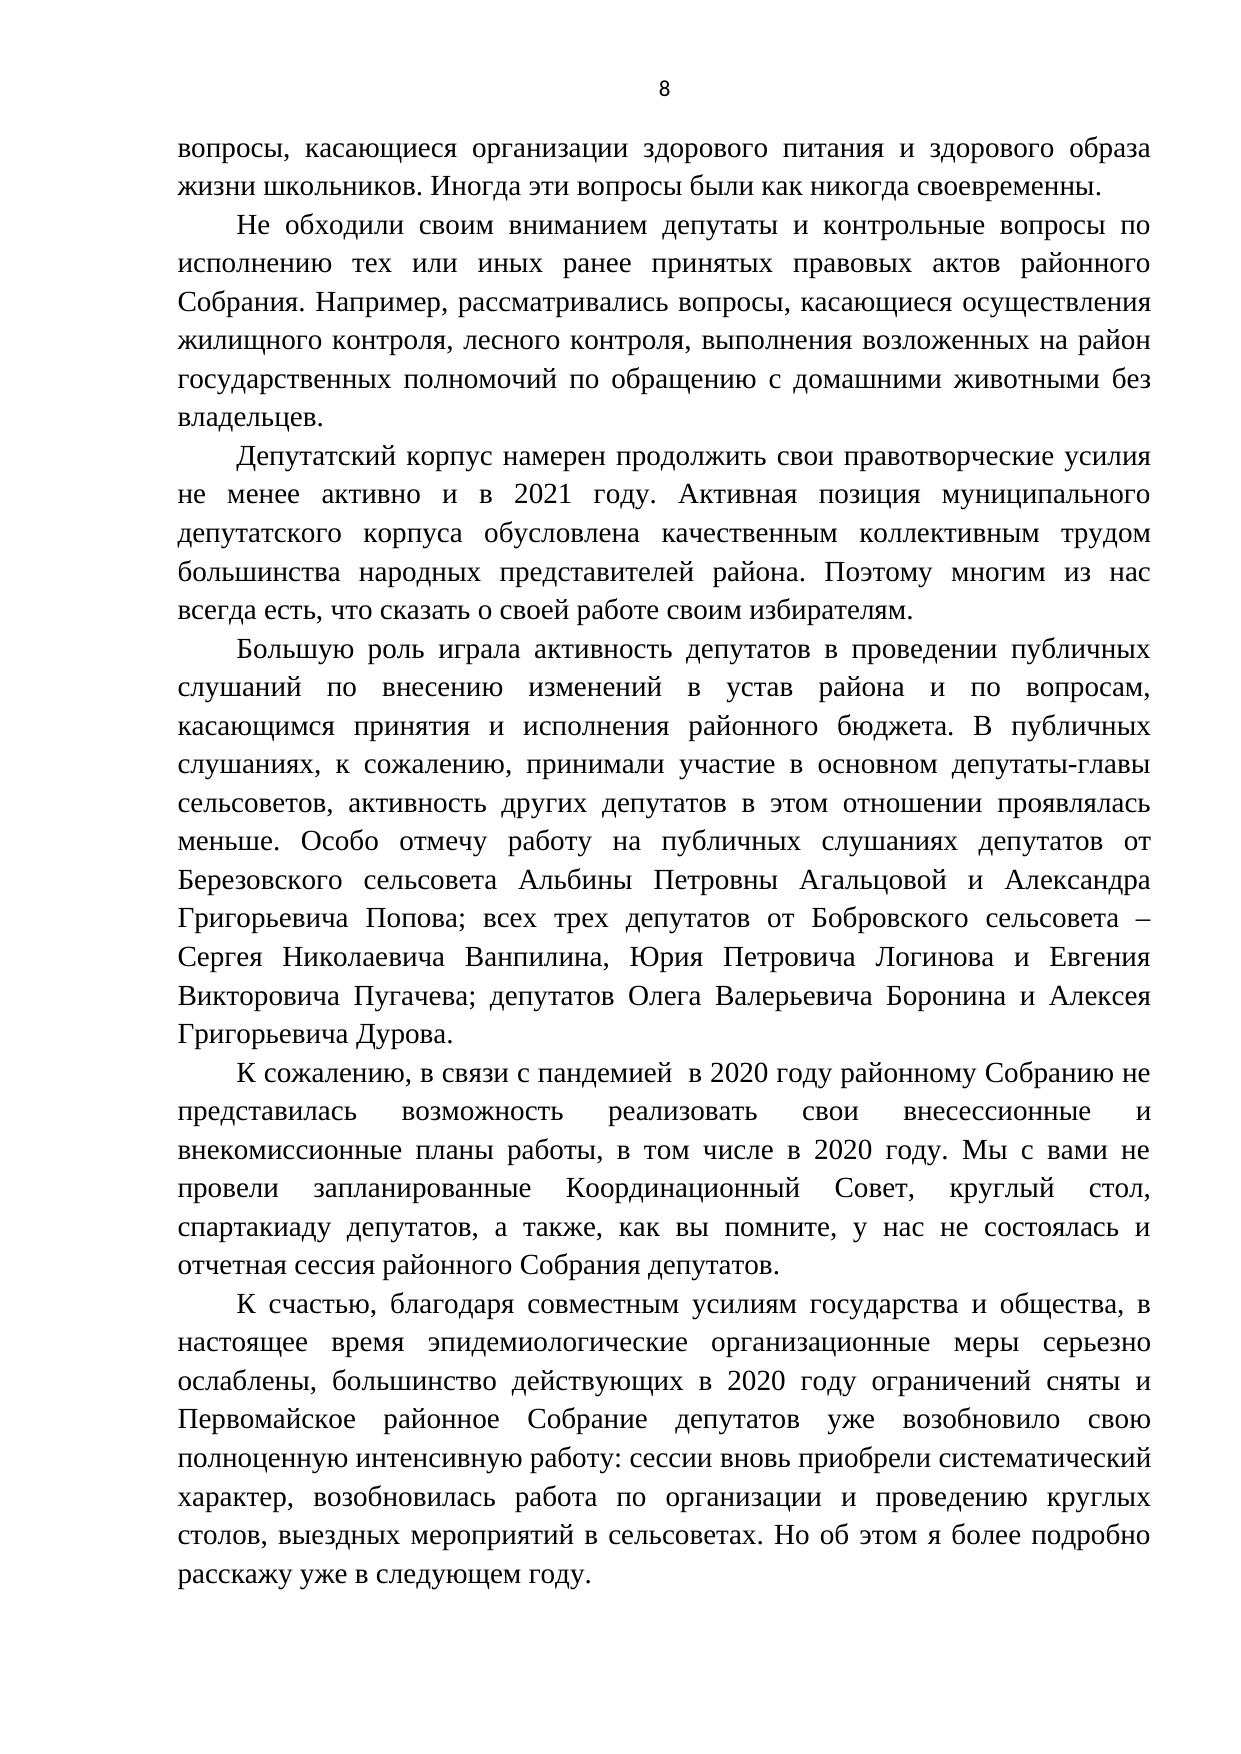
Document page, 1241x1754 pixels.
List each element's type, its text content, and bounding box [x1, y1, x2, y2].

text Депутатский корпус намерен продолжить свои правотворческие усилия не менее активно и в 2021 году. Активная позиция муниципального депутатского корпуса обусловлена качественным коллективным трудом большинства народных представителей района. Поэтому многим из нас всегда есть, что сказать о своей работе своим избирателям. [177, 438, 1152, 626]
text Не обходили своим вниманием депутаты и контрольные вопросы по исполнению тех или иных ранее принятых правовых актов районного Собрания. Например, рассматривались вопросы, касающиеся осуществления жилищного контроля, лесного контроля, выполнения возложенных на район государственных полномочий по обращению с домашними животными без владельцев. [177, 207, 1152, 433]
text К счастью, благодаря совместным усилиям государства и общества, в настоящее время эпидемиологические организационные меры серьезно ослаблены, большинство действующих в 2020 году ограничений сняты и Первомайское районное Собрание депутатов уже возобновило свою полноценную интенсивную работу: сессии вновь приобрели систематический характер, возобновилась работа по организации и проведению круглых столов, выездных мероприятий в сельсоветах. Но об этом я более подробно расскажу уже в следующем году. [177, 1286, 1152, 1589]
text К сожалению, в связи с пандемией в 2020 году районному Собранию не представилась возможность реализовать свои внесессионные и внекомиссионные планы работы, в том числе в 2020 году. Мы с вами не провели запланированные Координационный Совет, круглый стол, спартакиаду депутатов, а также, как вы помните, у нас не состоялась и отчетная сессия районного Собрания депутатов. [177, 1055, 1152, 1281]
text Большую роль играла активность депутатов в проведении публичных слушаний по внесению изменений в устав района и по вопросам, касающимся принятия и исполнения районного бюджета. В публичных слушаниях, к сожалению, принимали участие в основном депутаты-главы сельсоветов, активность других депутатов в этом отношении проявлялась меньше. Особо отмечу работу на публичных слушаниях депутатов от Березовского сельсовета Альбины Петровны Агальцовой и Александра Григорьевича Попова; всех трех депутатов от Бобровского сельсовета – Сергея Николаевича Ванпилина, Юрия Петровича Логинова и Евгения Викторовича Пугачева; депутатов Олега Валерьевича Боронина и Алексея Григорьевича Дурова. [177, 631, 1152, 1050]
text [177, 130, 1152, 202]
